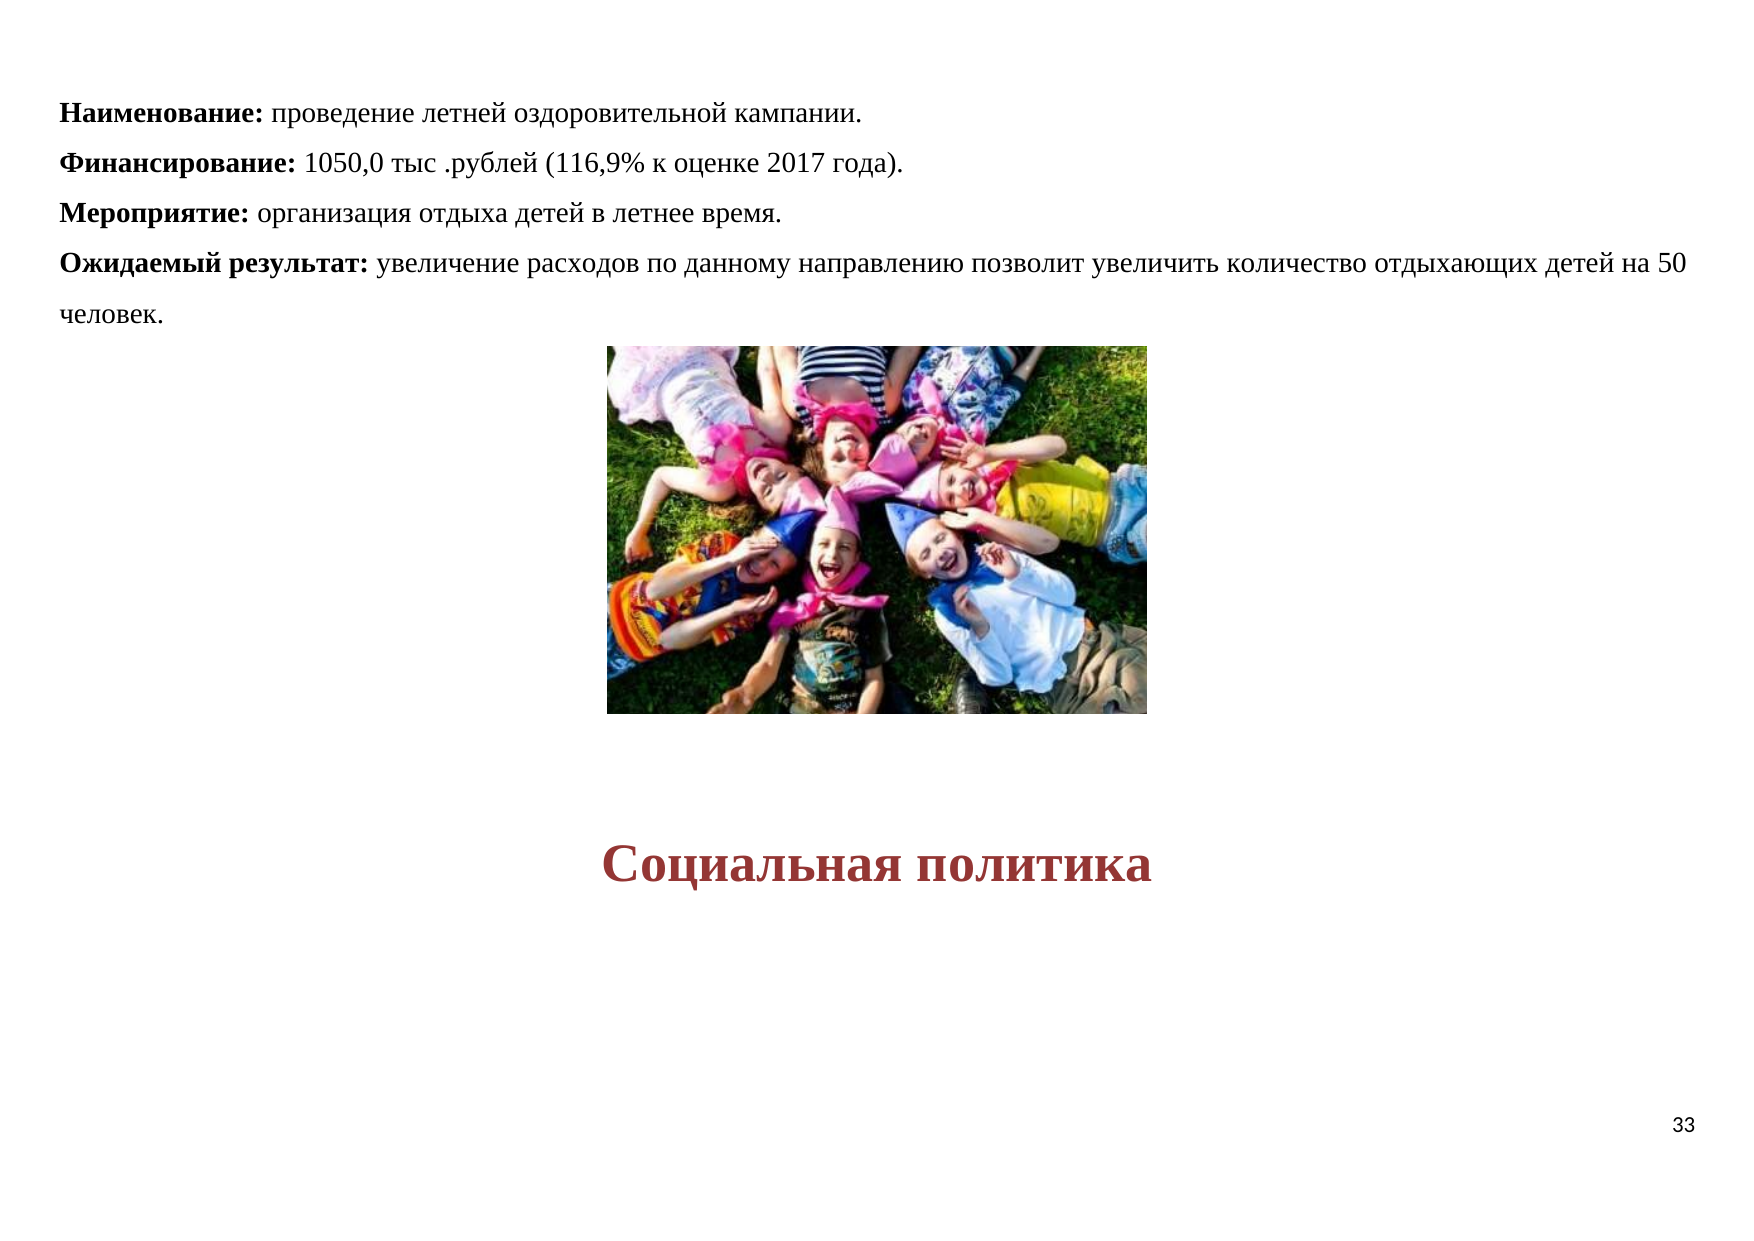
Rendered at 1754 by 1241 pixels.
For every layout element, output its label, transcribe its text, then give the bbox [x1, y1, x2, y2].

text Финансирование: 1050,0 тыс .рублей (116,9% к оценке 2017 года). [59, 145, 1695, 178]
text Мероприятие: организация отдыха детей в летнее время. [59, 195, 1695, 229]
picture [607, 346, 1147, 714]
text Ожидаемый результат: увеличение расходов по данному направлению позволит увеличить количество отдыхающих детей на 50 человек. [59, 246, 1695, 329]
text Наименование: проведение летней оздоровительной кампании. [59, 95, 1695, 128]
text Социальная политика [59, 831, 1695, 893]
